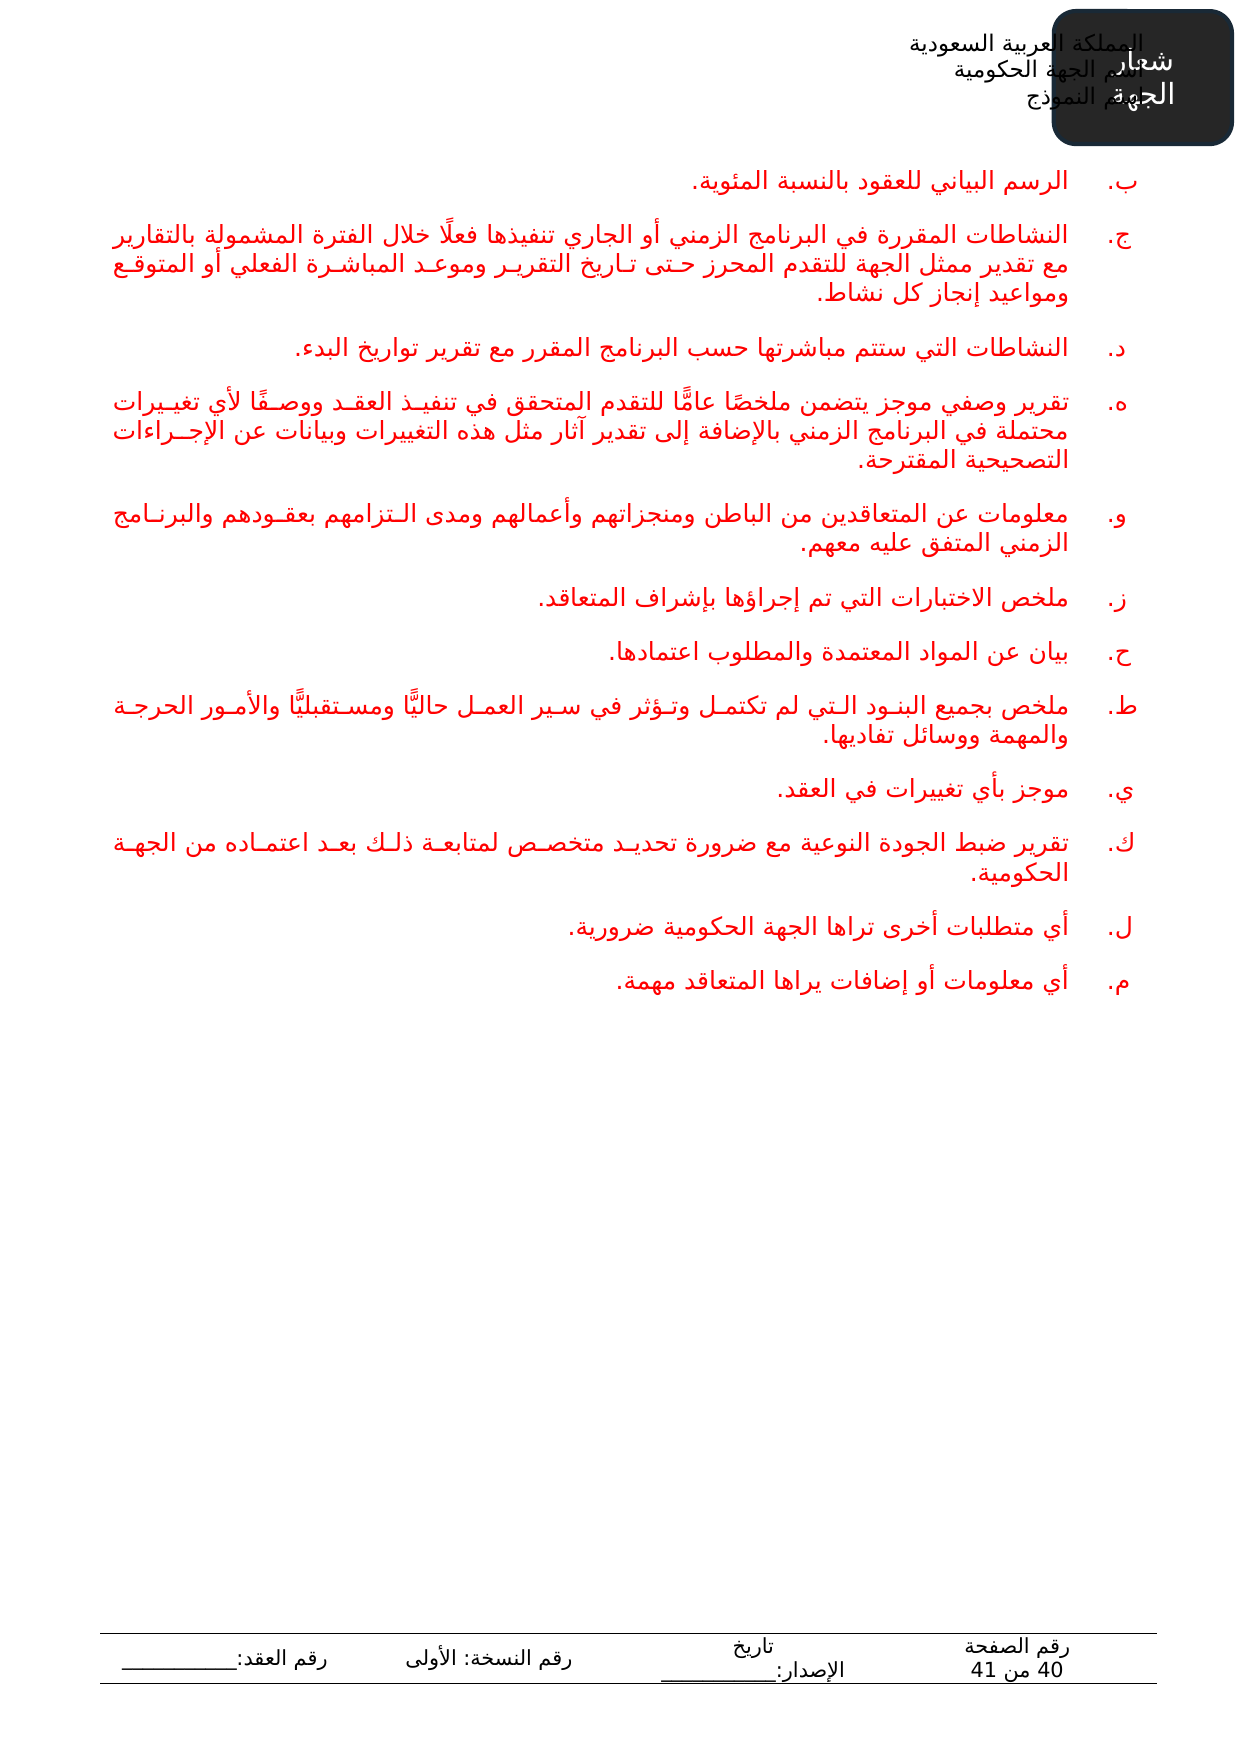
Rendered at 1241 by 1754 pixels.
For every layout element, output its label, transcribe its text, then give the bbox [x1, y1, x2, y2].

list موجز بأي تغييرات في العقد. [112, 774, 1107, 803]
list ملخص الاختبارات التي تم إجراؤها بإشراف المتعاقد. [112, 583, 1107, 612]
list النشاطات التي ستتم مباشرتها حسب البرنامج المقرر مع تقرير تواريخ البدء. [112, 333, 1107, 362]
list تقرير ضبط الجودة النوعية مع ضرورة تحديد متخصص لمتابعة ذلك بعد اعتماده من الجهة الحكومية. [112, 828, 1107, 887]
list ملخص بجميع البنود التي لم تكتمل وتؤثر في سير العمل حاليًّا ومستقبليًّا والأمور الحرجة والمهمة ووسائل تفاديها. [112, 691, 1107, 749]
list أي متطلبات أخرى تراها الجهة الحكومية ضرورية. [112, 912, 1107, 941]
list أي معلومات أو إضافات يراها المتعاقد مهمة. [112, 966, 1107, 995]
list تقرير وصفي موجز يتضمن ملخصًا عامًّا للتقدم المتحقق في تنفيذ العقد ووصفًا لأي تغييرات محتملة في البرنامج الزمني بالإضافة إلى تقدير آثار مثل هذه التغييرات وبيانات عن الإجراءات التصحيحية المقترحة. [112, 387, 1107, 474]
list بيان عن المواد المعتمدة والمطلوب اعتمادها. [112, 637, 1107, 666]
list الرسم البياني للعقود بالنسبة المئوية. [112, 166, 1107, 195]
list معلومات عن المتعاقدين من الباطن ومنجزاتهم وأعمالهم ومدى التزامهم بعقودهم والبرنامج الزمني المتفق عليه معهم. [112, 499, 1107, 558]
list النشاطات المقررة في البرنامج الزمني أو الجاري تنفيذها فعلًا خلال الفترة المشمولة بالتقارير مع تقدير ممثل الجهة للتقدم المحرز حتى تاريخ التقرير وموعد المباشرة الفعلي أو المتوقع ومواعيد إنجاز كل نشاط. [112, 220, 1107, 308]
